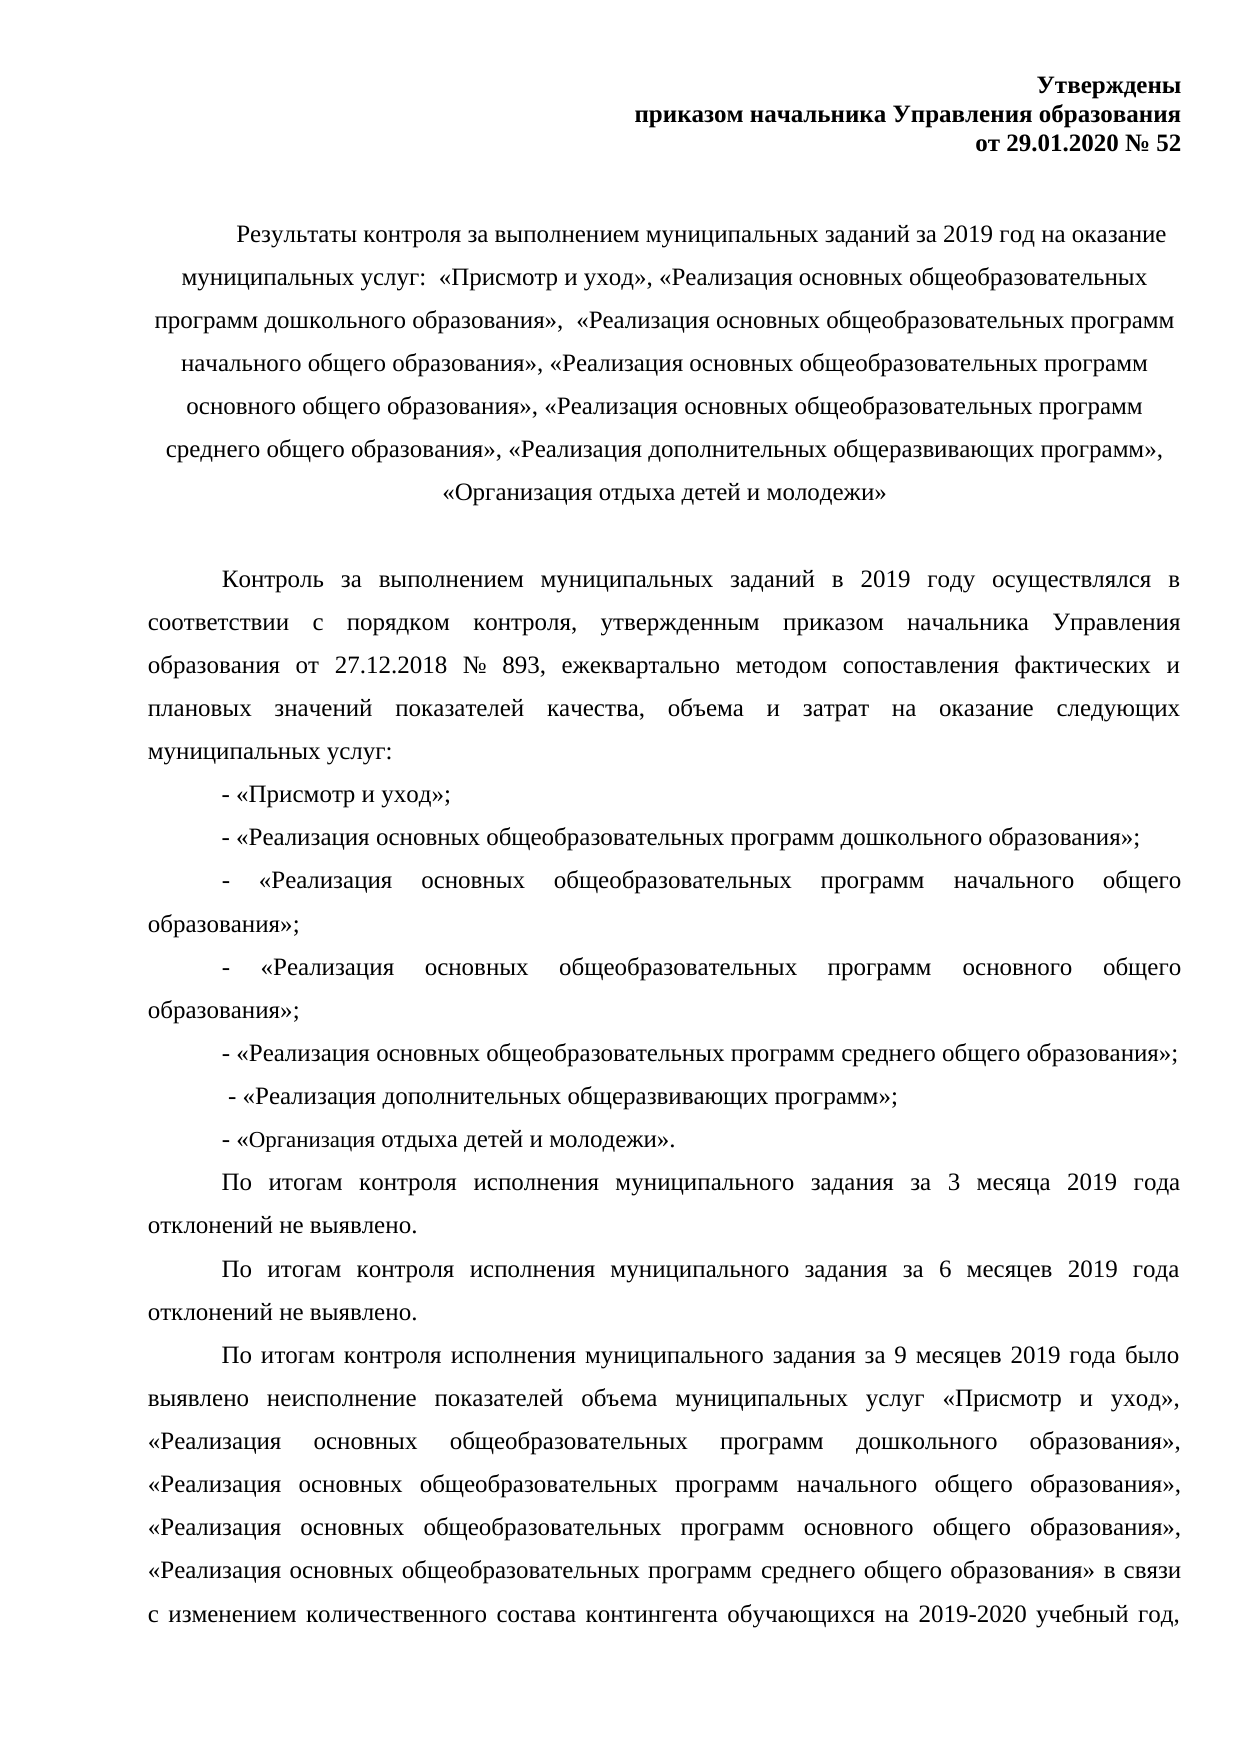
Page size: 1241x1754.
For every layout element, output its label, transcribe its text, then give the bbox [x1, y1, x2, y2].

text - «Реализация основных общеобразовательных программ дошкольного образования»; [148, 822, 1181, 851]
text По итогам контроля исполнения муниципального задания за 3 месяца 2019 года отклонений не выявлено. [148, 1167, 1181, 1239]
text - «Реализация основных общеобразовательных программ основного общего образования»; [148, 952, 1181, 1024]
text - «Организация отдыха детей и молодежи». [148, 1124, 1181, 1153]
text приказом начальника Управления образования [148, 99, 1181, 128]
text Утверждены [148, 70, 1181, 99]
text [148, 1340, 1181, 1627]
text - «Присмотр и уход»; [148, 779, 1181, 808]
text По итогам контроля исполнения муниципального задания за 6 месяцев 2019 года отклонений не выявлено. [148, 1254, 1181, 1326]
text - «Реализация основных общеобразовательных программ среднего общего образования»; [148, 1038, 1181, 1067]
text Контроль за выполнением муниципальных заданий в 2019 году осуществлялся в соответствии с порядком контроля, утвержденным приказом начальника Управления образования от 27.12.2018 № 893, ежеквартально методом сопоставления фактических и плановых значений показателей качества, объема и затрат на оказание следующих муниципальных услуг: [148, 564, 1181, 765]
text Результаты контроля за выполнением муниципальных заданий за 2019 год на оказание муниципальных услуг: «Присмотр и уход», «Реализация основных общеобразовательных программ дошкольного образования», «Реализация основных общеобразовательных программ начального общего образования», «Реализация основных общеобразовательных программ основного общего образования», «Реализация основных общеобразовательных программ среднего общего образования», «Реализация дополнительных общеразвивающих программ», «Организация отдыха детей и молодежи» [148, 219, 1181, 506]
text - «Реализация дополнительных общеразвивающих программ»; [148, 1081, 1181, 1110]
text от 29.01.2020 № 52 [148, 128, 1181, 156]
text - «Реализация основных общеобразовательных программ начального общего образования»; [148, 866, 1181, 937]
